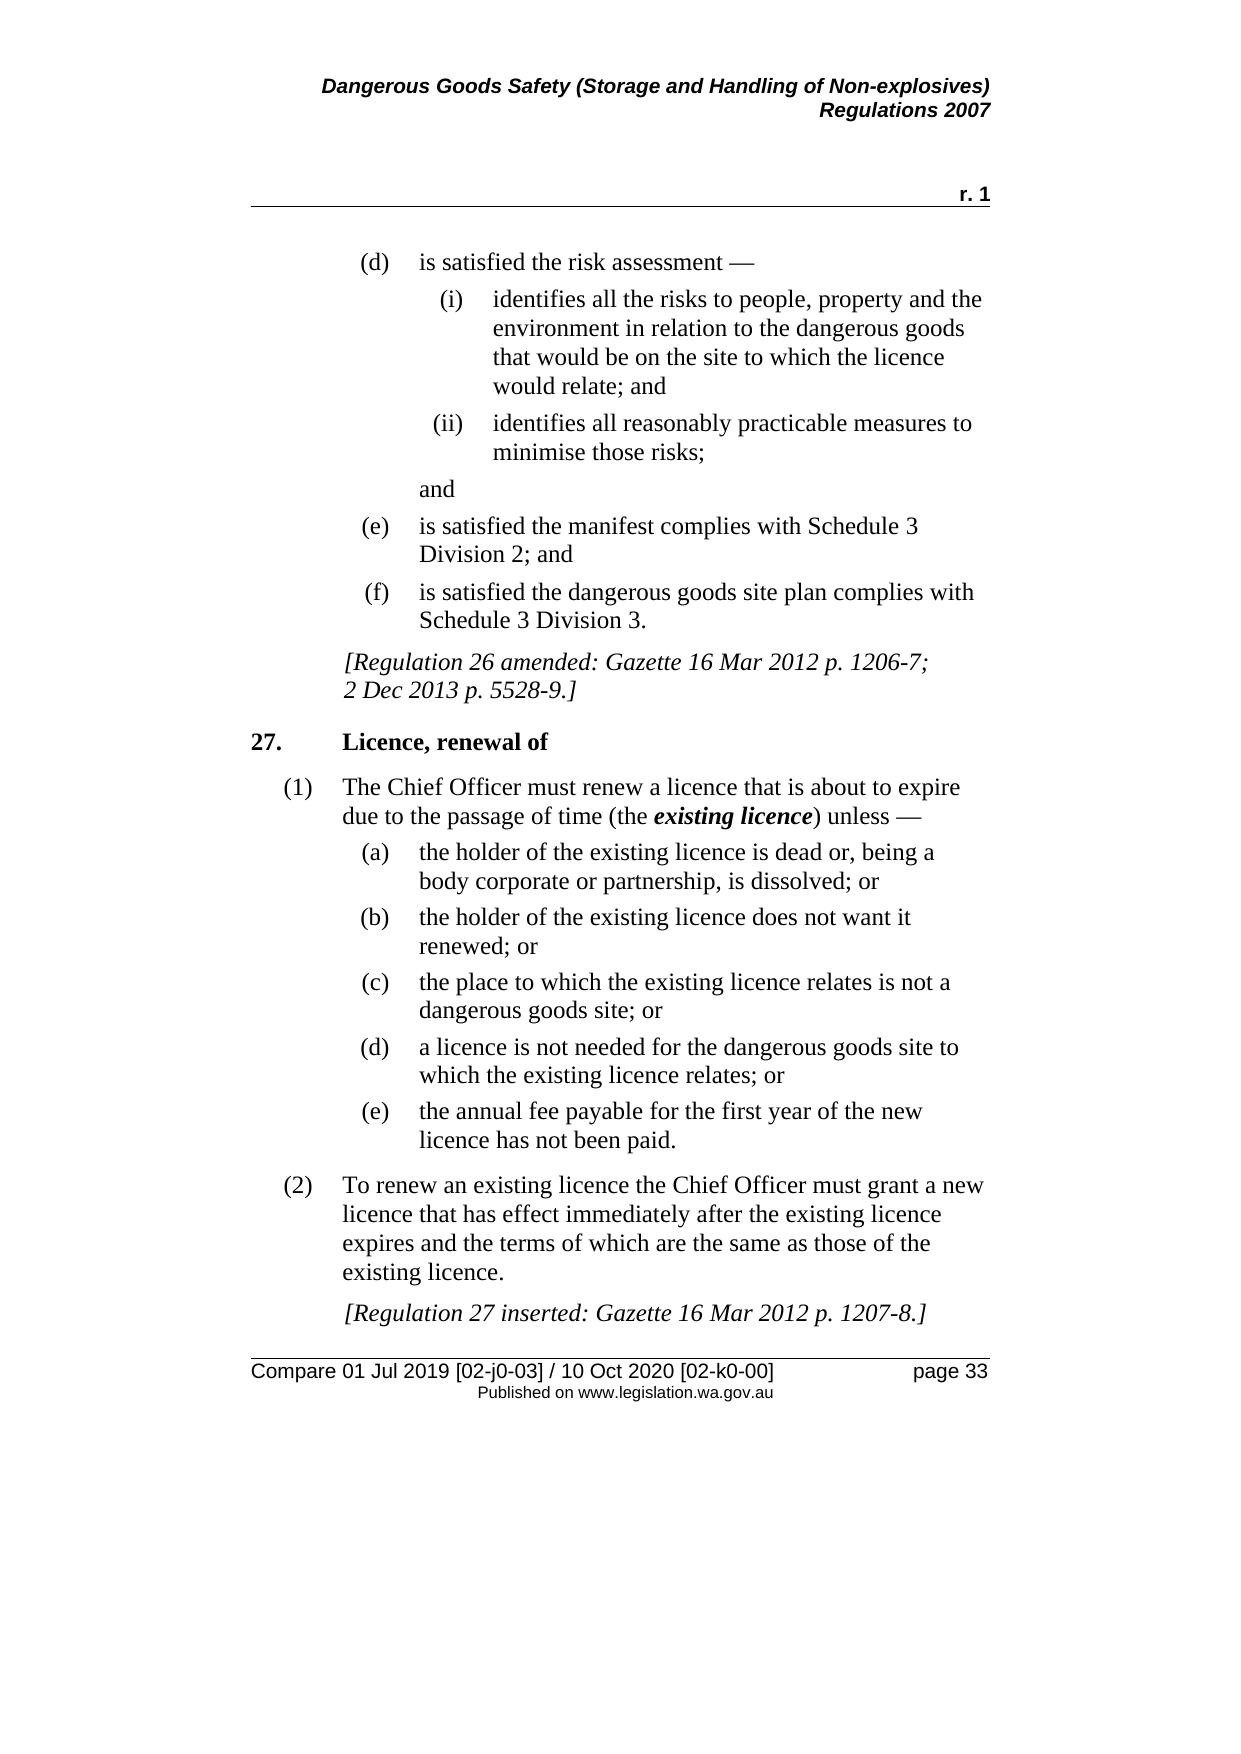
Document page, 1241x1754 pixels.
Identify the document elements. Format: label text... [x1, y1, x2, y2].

text (e) is satisfied the manifest complies with Schedule 3 Division 2; and [251, 511, 990, 568]
text (e) the annual fee payable for the first year of the new licence has not been paid. [251, 1096, 990, 1154]
text (b) the holder of the existing licence does not want it renewed; or [251, 902, 990, 959]
text and [251, 474, 990, 502]
subtitle 27. Licence, renewal of [251, 727, 990, 756]
text [Regulation 27 inserted: Gazette 16 Mar 2012 p. 1207-8.] [251, 1298, 990, 1327]
text (f) is satisfied the dangerous goods site plan complies with Schedule 3 Division 3. [251, 577, 990, 634]
text (ii) identifies all reasonably practicable measures to minimise those risks; [251, 408, 990, 465]
text (2) To renew an existing licence the Chief Officer must grant a new licence that has effect immediately after the existing licence expires and the terms of which are the same as those of the existing licence. [251, 1171, 990, 1286]
text (d) is satisfied the risk assessment — [251, 247, 990, 276]
text (1) The Chief Officer must renew a licence that is about to expire due to the passage of time (the existing licence) unless — [251, 772, 990, 830]
text (d) a licence is not needed for the dangerous goods site to which the existing licence relates; or [251, 1032, 990, 1089]
text (c) the place to which the existing licence relates is not a dangerous goods site; or [251, 967, 990, 1024]
text (a) the holder of the existing licence is dead or, being a body corporate or partnership, is dissolved; or [251, 837, 990, 895]
text [Regulation 26 amended: Gazette 16 Mar 2012 p. 1206-7; 2 Dec 2013 p. 5528-9.] [251, 647, 990, 704]
text (i) identifies all the risks to people, property and the environment in relation to the dangerous goods that would be on the site to which the licence would relate; and [251, 284, 990, 399]
